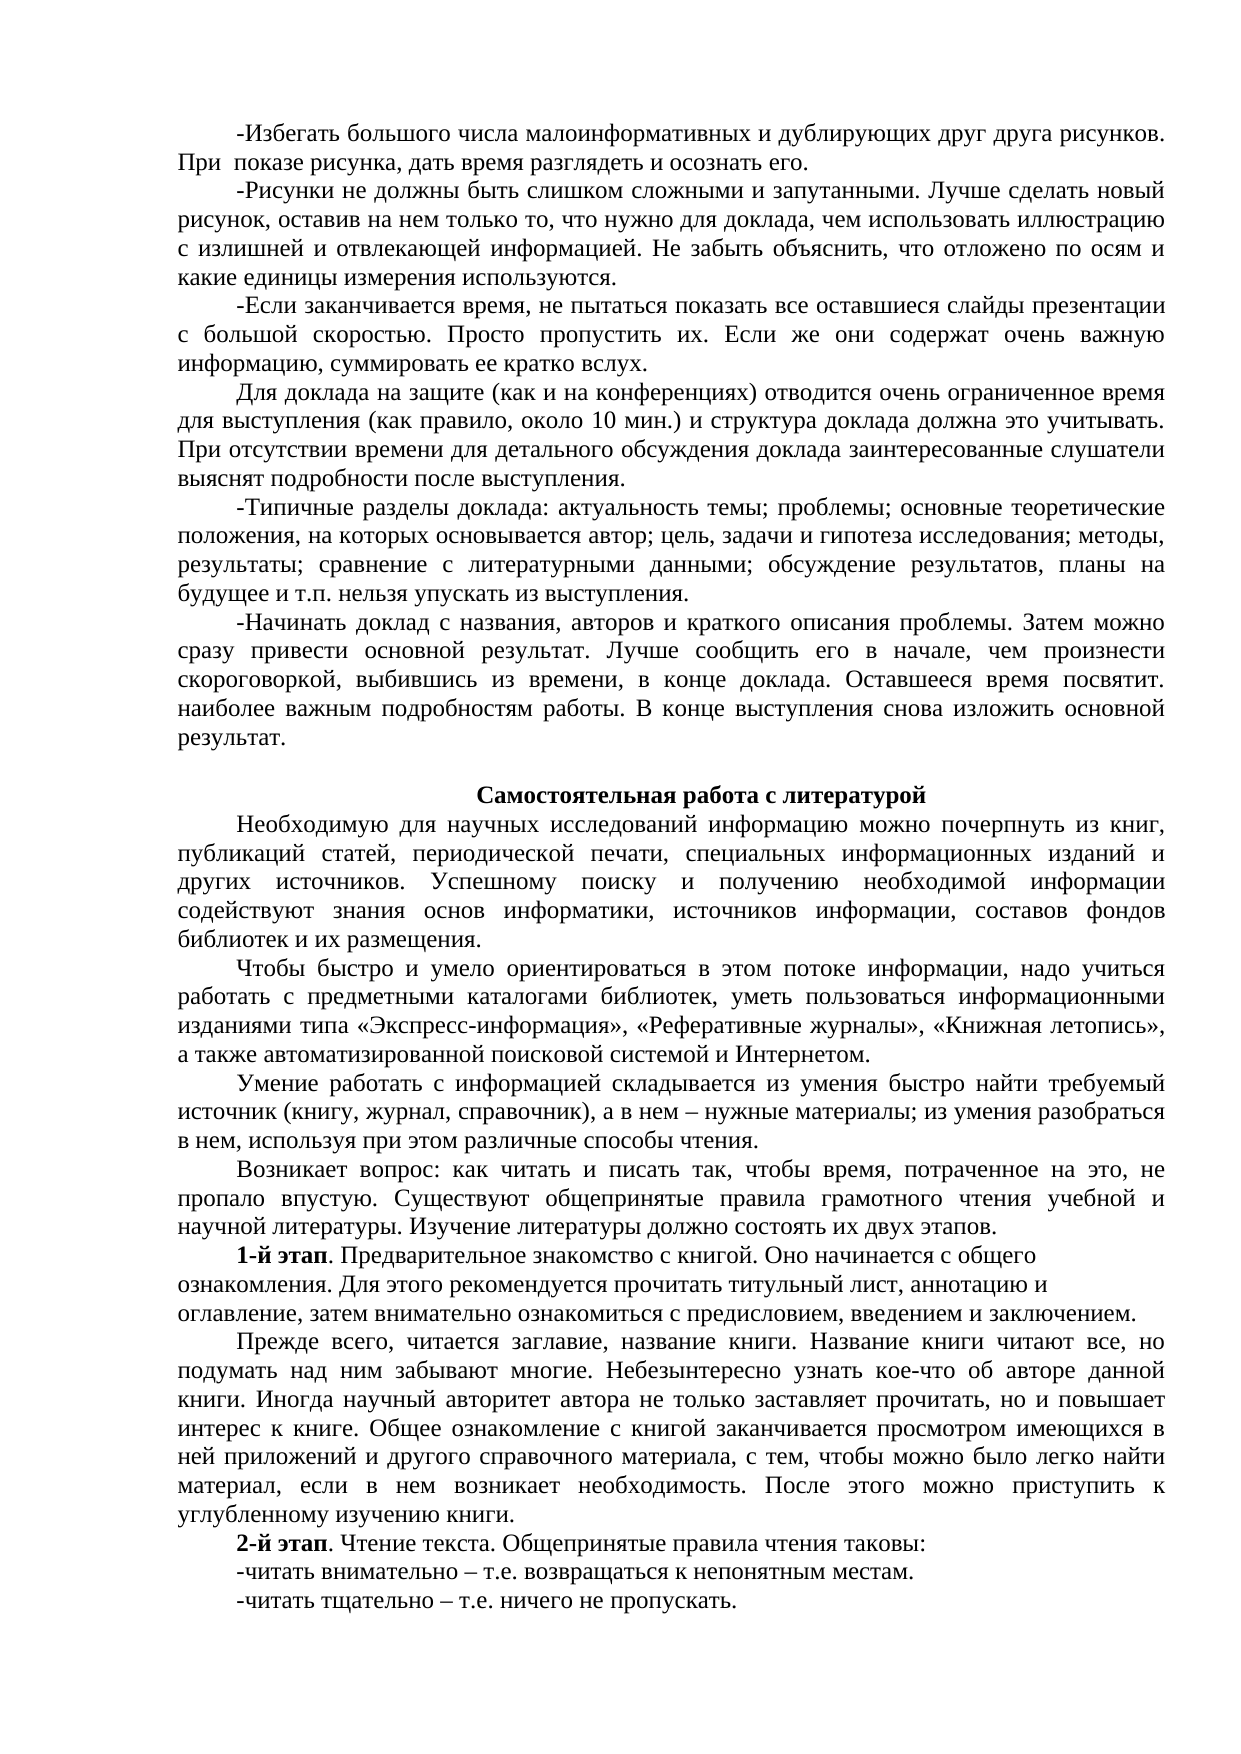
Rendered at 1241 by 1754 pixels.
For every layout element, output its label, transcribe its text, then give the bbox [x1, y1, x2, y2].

text -читать тщательно – т.е. ничего не пропускать. [177, 1585, 1166, 1614]
list 1-й этап. Предварительное знакомство с книгой. Оно начинается с общего ознакомления. Для этого рекомендуется прочитать титульный лист, аннотацию и оглавление, затем внимательно ознакомиться с предисловием, введением и заключением. [177, 1240, 1166, 1326]
subtitle Самостоятельная работа с литературой [177, 780, 1166, 809]
text -Рисунки не должны быть слишком сложными и запутанными. Лучше сделать новый рисунок, оставив на нем только то, что нужно для доклада, чем использовать иллюстрацию с излишней и отвлекающей информацией. Не забыть объяснить, что отложено по осям и какие единицы измерения используются. [177, 176, 1166, 291]
text Прежде всего, читается заглавие, название книги. Название книги читают все, но подумать над ним забывают многие. Небезынтересно узнать кое-что об авторе данной книги. Иногда научный авторитет автора не только заставляет прочитать, но и повышает интерес к книге. Общее ознакомление с книгой заканчивается просмотром имеющихся в ней приложений и другого справочного материала, с тем, чтобы можно было легко найти материал, если в нем возникает необходимость. После этого можно приступить к углубленному изучению книги. [177, 1326, 1166, 1528]
text -Начинать доклад с названия, авторов и краткого описания проблемы. Затем можно сразу привести основной результат. Лучше сообщить его в начале, чем произнести скороговоркой, выбившись из времени, в конце доклада. Оставшееся время посвятит. наиболее важным подробностям работы. В конце выступления снова изложить основной результат. [177, 607, 1166, 751]
text Необходимую для научных исследований информацию можно почерпнуть из книг, публикаций статей, периодической печати, специальных информационных изданий и других источников. Успешному поиску и получению необходимой информации содействуют знания основ информатики, источников информации, составов фондов библиотек и их размещения. [177, 809, 1166, 953]
text Возникает вопрос: как читать и писать так, чтобы время, потраченное на это, не пропало впустую. Существуют общепринятые правила грамотного чтения учебной и научной литературы. Изучение литературы должно состоять их двух этапов. [177, 1154, 1166, 1240]
text -Если заканчивается время, не пытаться показать все оставшиеся слайды презентации с большой скоростью. Просто пропустить их. Если же они содержат очень важную информацию, суммировать ее кратко вслух. [177, 291, 1166, 377]
text Умение работать с информацией складывается из умения быстро найти требуемый источник (книгу, журнал, справочник), а в нем – нужные материалы; из умения разобраться в нем, используя при этом различные способы чтения. [177, 1068, 1166, 1154]
text Для доклада на защите (как и на конференциях) отводится очень ограниченное время для выступления (как правило, около 10 мин.) и структура доклада должна это учитывать. При отсутствии времени для детального обсуждения доклада заинтересованные слушатели выяснят подробности после выступления. [177, 377, 1166, 492]
text -Типичные разделы доклада: актуальность темы; проблемы; основные теоретические положения, на которых основывается автор; цель, задачи и гипотеза исследования; методы, результаты; сравнение с литературными данными; обсуждение результатов, планы на будущее и т.п. нельзя упускать из выступления. [177, 492, 1166, 607]
text -читать внимательно – т.е. возвращаться к непонятным местам. [177, 1556, 1166, 1585]
text -Избегать большого числа малоинформативных и дублирующих друг друга рисунков. При показе рисунка, дать время разглядеть и осознать его. [177, 118, 1166, 176]
text 2-й этап. Чтение текста. Общепринятые правила чтения таковы: [177, 1528, 1166, 1556]
text Чтобы быстро и умело ориентироваться в этом потоке информации, надо учиться работать с предметными каталогами библиотек, уметь пользоваться информационными изданиями типа «Экспресс-информация», «Реферативные журналы», «Книжная летопись», а также автоматизированной поисковой системой и Интернетом. [177, 953, 1166, 1068]
